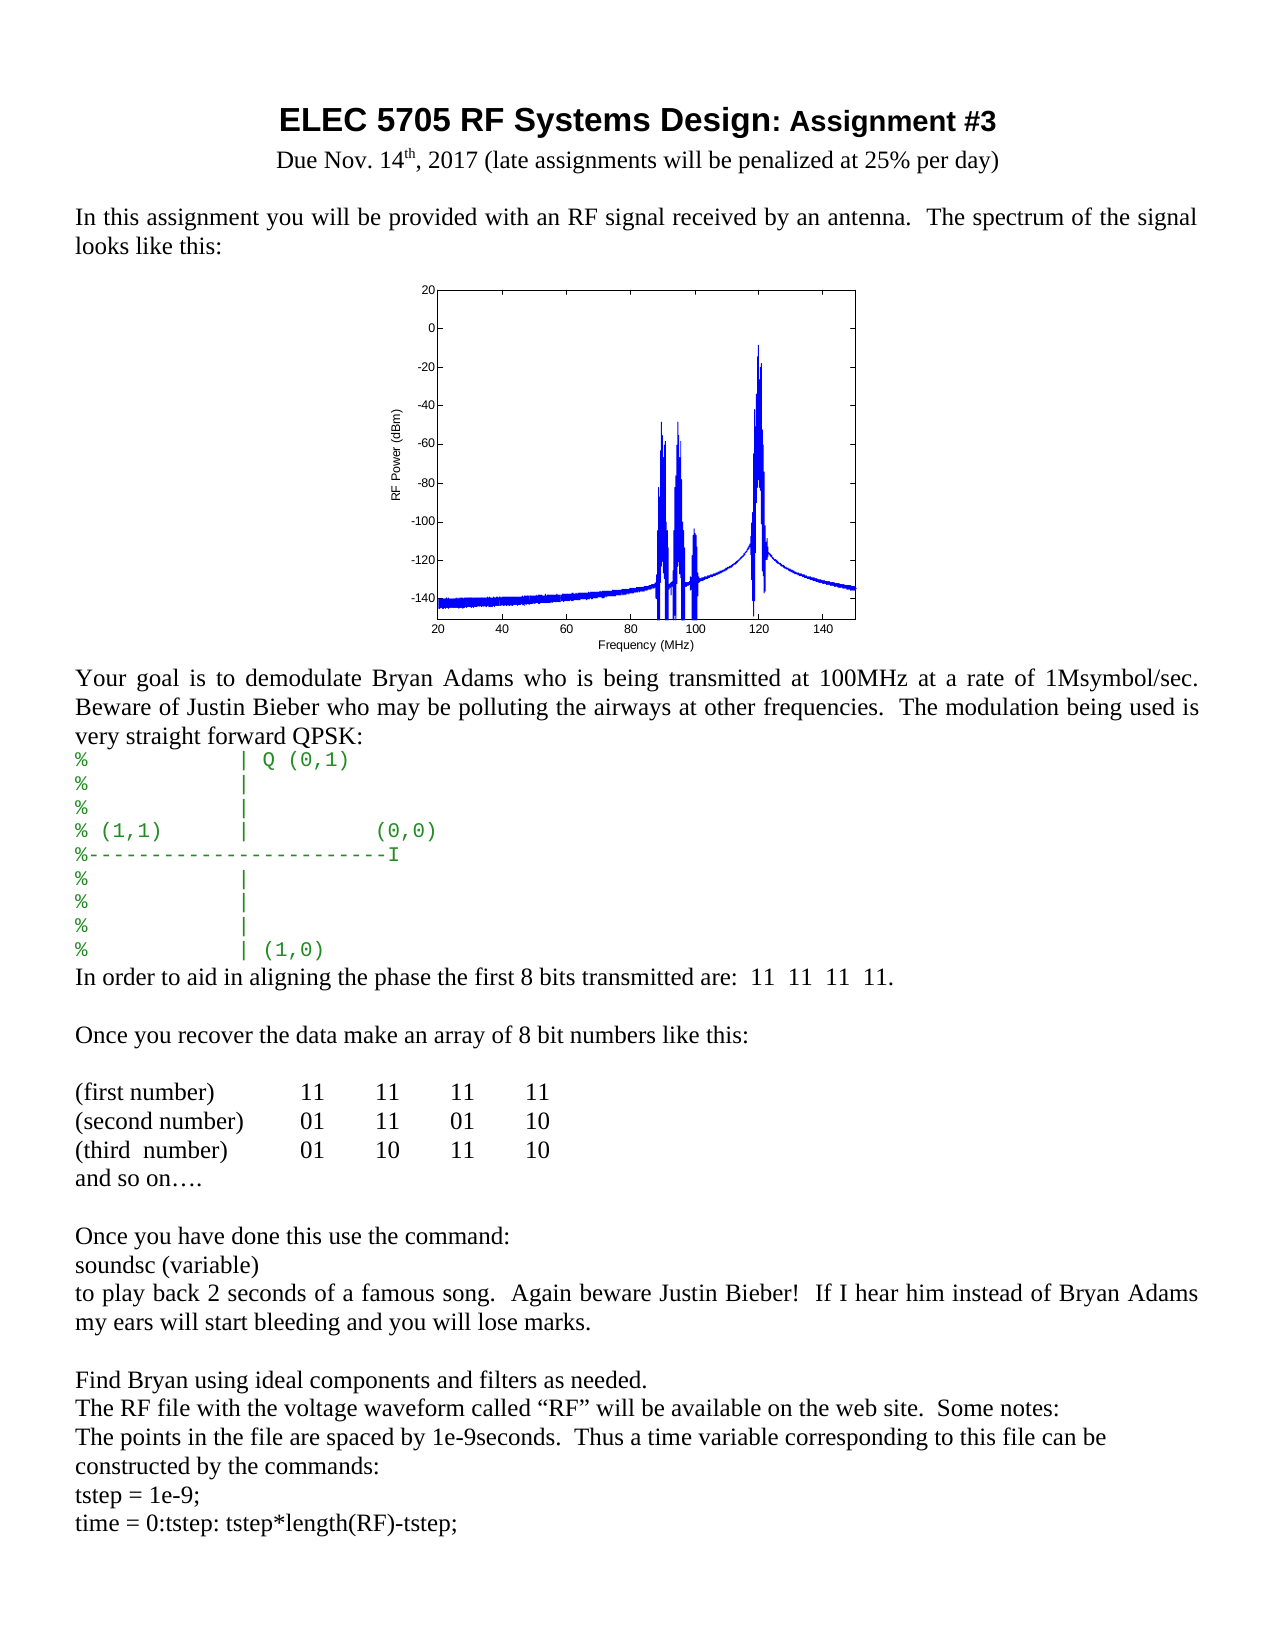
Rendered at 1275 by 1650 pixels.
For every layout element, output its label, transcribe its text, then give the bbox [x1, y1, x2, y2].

text %------------------------I [75, 844, 1200, 868]
text Your goal is to demodulate Bryan Adams who is being transmitted at 100MHz at a rate of 1Msymbol/sec. Beware of Justin Bieber who may be polluting the airways at other frequencies. The modulation being used is very straight forward QPSK: [75, 663, 1200, 749]
text % | [75, 915, 1200, 939]
subtitle ELEC 5705 RF Systems Design: Assignment #3 [75, 100, 1200, 138]
text % | (1,0) [75, 939, 1200, 962]
text Find Bryan using ideal components and filters as needed. [75, 1365, 1200, 1393]
text In order to aid in aligning the phase the first 8 bits transmitted are: 11 11 11 11. [75, 962, 1200, 991]
text The points in the file are spaced by 1e-9seconds. Thus a time variable corresponding to this file can be constructed by the commands: [75, 1422, 1200, 1480]
text % | [75, 891, 1200, 915]
text Due Nov. 14th, 2017 (late assignments will be penalized at 25% per day) [75, 145, 1200, 173]
text % | [75, 797, 1200, 820]
text % (1,1) | (0,0) [75, 820, 1200, 844]
text % | [75, 868, 1200, 891]
text to play back 2 seconds of a famous song. Again beware Justin Bieber! If I hear him instead of Bryan Adams my ears will start bleeding and you will lose marks. [75, 1278, 1200, 1336]
text (first number) 11 11 11 11 [75, 1077, 1200, 1106]
text Once you recover the data make an array of 8 bit numbers like this: [75, 1020, 1200, 1048]
text % | [75, 773, 1200, 797]
text % | Q (0,1) [75, 749, 1200, 773]
text (second number) 01 11 01 10 [75, 1106, 1200, 1135]
text Once you have done this use the command: [75, 1221, 1200, 1250]
text time = 0:tstep: tstep*length(RF)-tstep; [75, 1508, 1200, 1537]
text tstep = 1e-9; [75, 1480, 1200, 1508]
text In this assignment you will be provided with an RF signal received by an antenna. The spectrum of the signal looks like this: [75, 202, 1200, 260]
text (third number) 01 10 11 10 [75, 1135, 1200, 1163]
text soundsc (variable) [75, 1250, 1200, 1278]
text The RF file with the voltage waveform called “RF” will be available on the web site. Some notes: [75, 1393, 1200, 1422]
text and so on…. [75, 1163, 1200, 1192]
